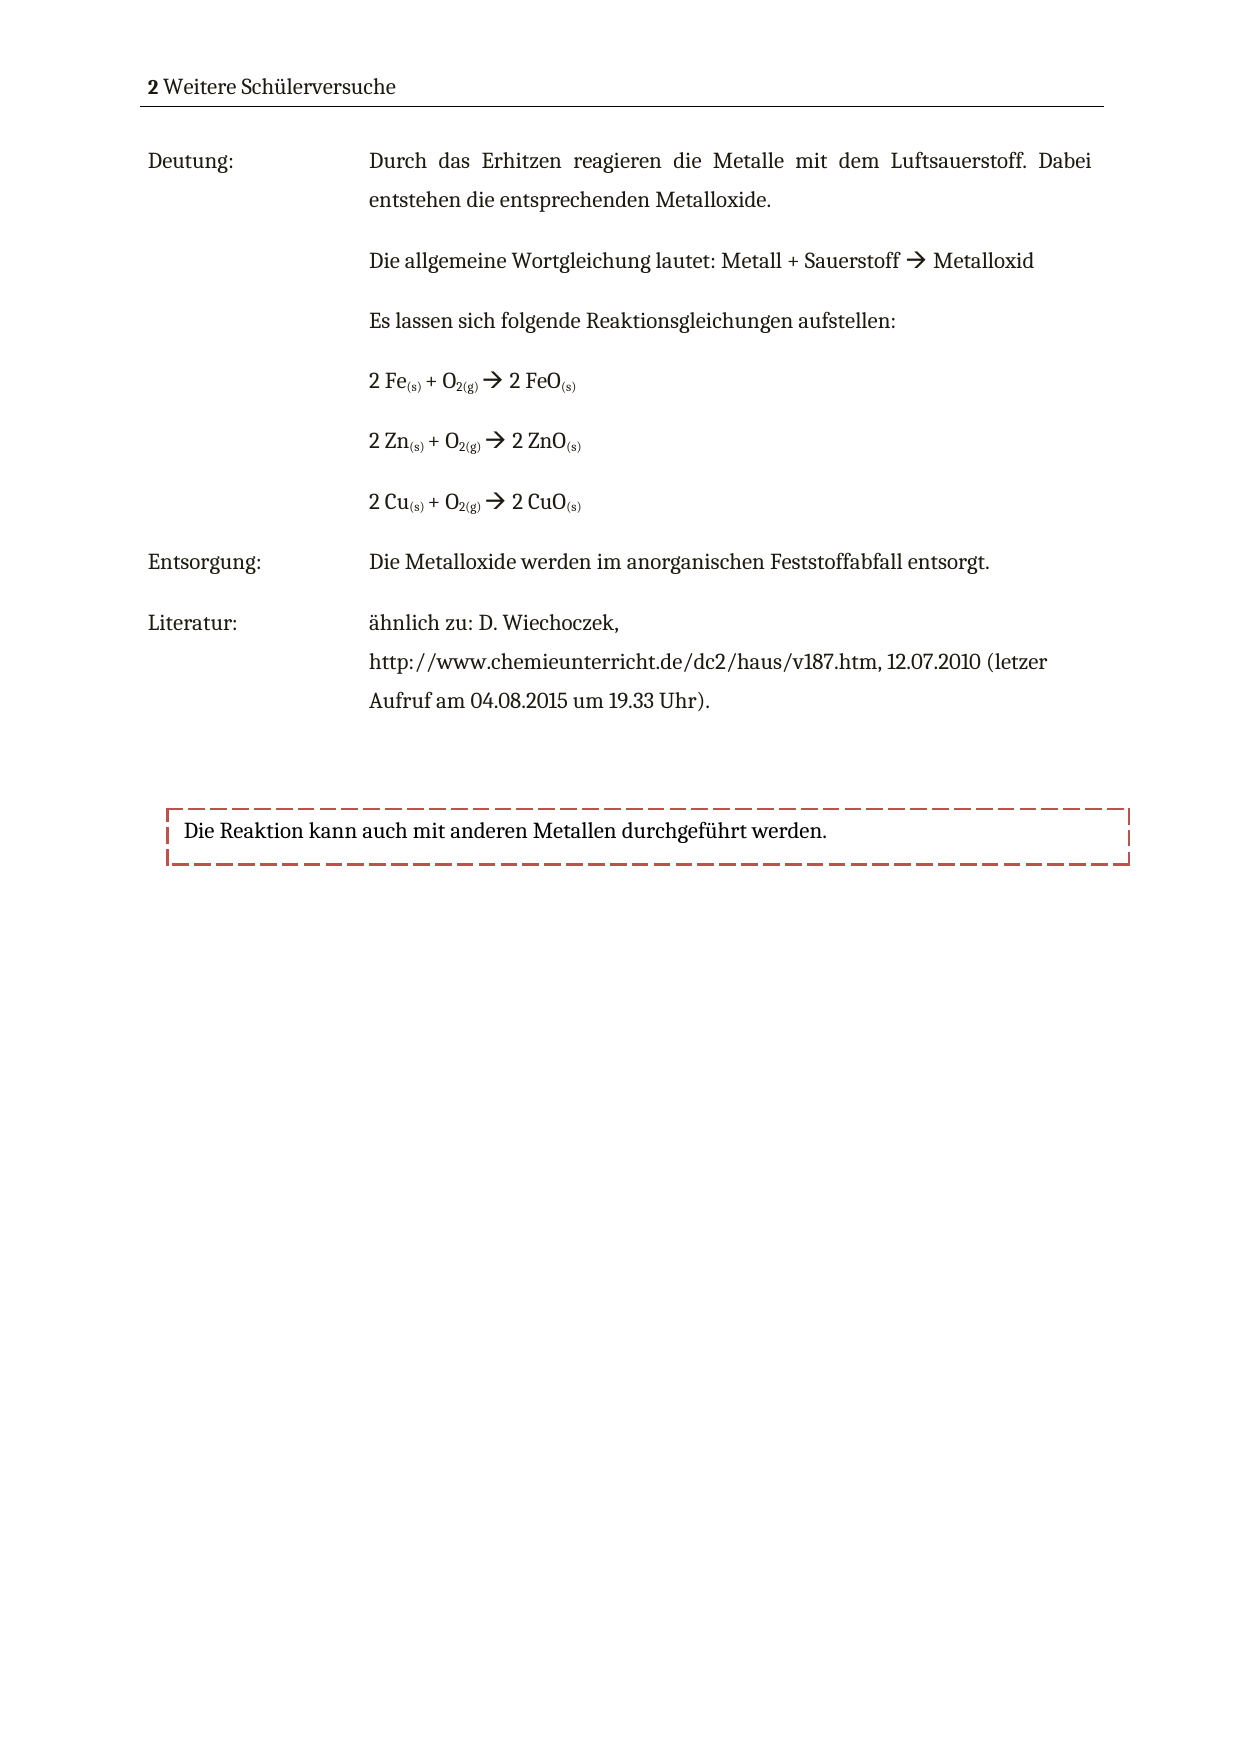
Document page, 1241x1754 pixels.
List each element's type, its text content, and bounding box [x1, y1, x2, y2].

text 2 Zn(s) + O2(g) 2 ZnO(s) [148, 428, 1093, 455]
text Die allgemeine Wortgleichung lautet: Metall + Sauerstoff Metalloxid [148, 247, 1093, 274]
text Entsorgung: Die Metalloxide werden im anorganischen Feststoffabfall entsorgt. [148, 549, 1093, 575]
text Deutung: Durch das Erhitzen reagieren die Metalle mit dem Luftsauerstoff. Dabei entstehen die entsprechenden Metalloxide. [148, 148, 1093, 213]
text Literatur: ähnlich zu: D. Wiechoczek, http://www.chemieunterricht.de/dc2/haus/v187.htm, 12.07.2010 (letzer Aufruf am 04.08.2015 um 19.33 Uhr). [148, 609, 1093, 714]
text Es lassen sich folgende Reaktionsgleichungen aufstellen: [148, 308, 1093, 334]
text 2 Cu(s) + O2(g) 2 CuO(s) [148, 489, 1093, 515]
text 2 Fe(s) + O2(g) 2 FeO(s) [148, 368, 1093, 394]
